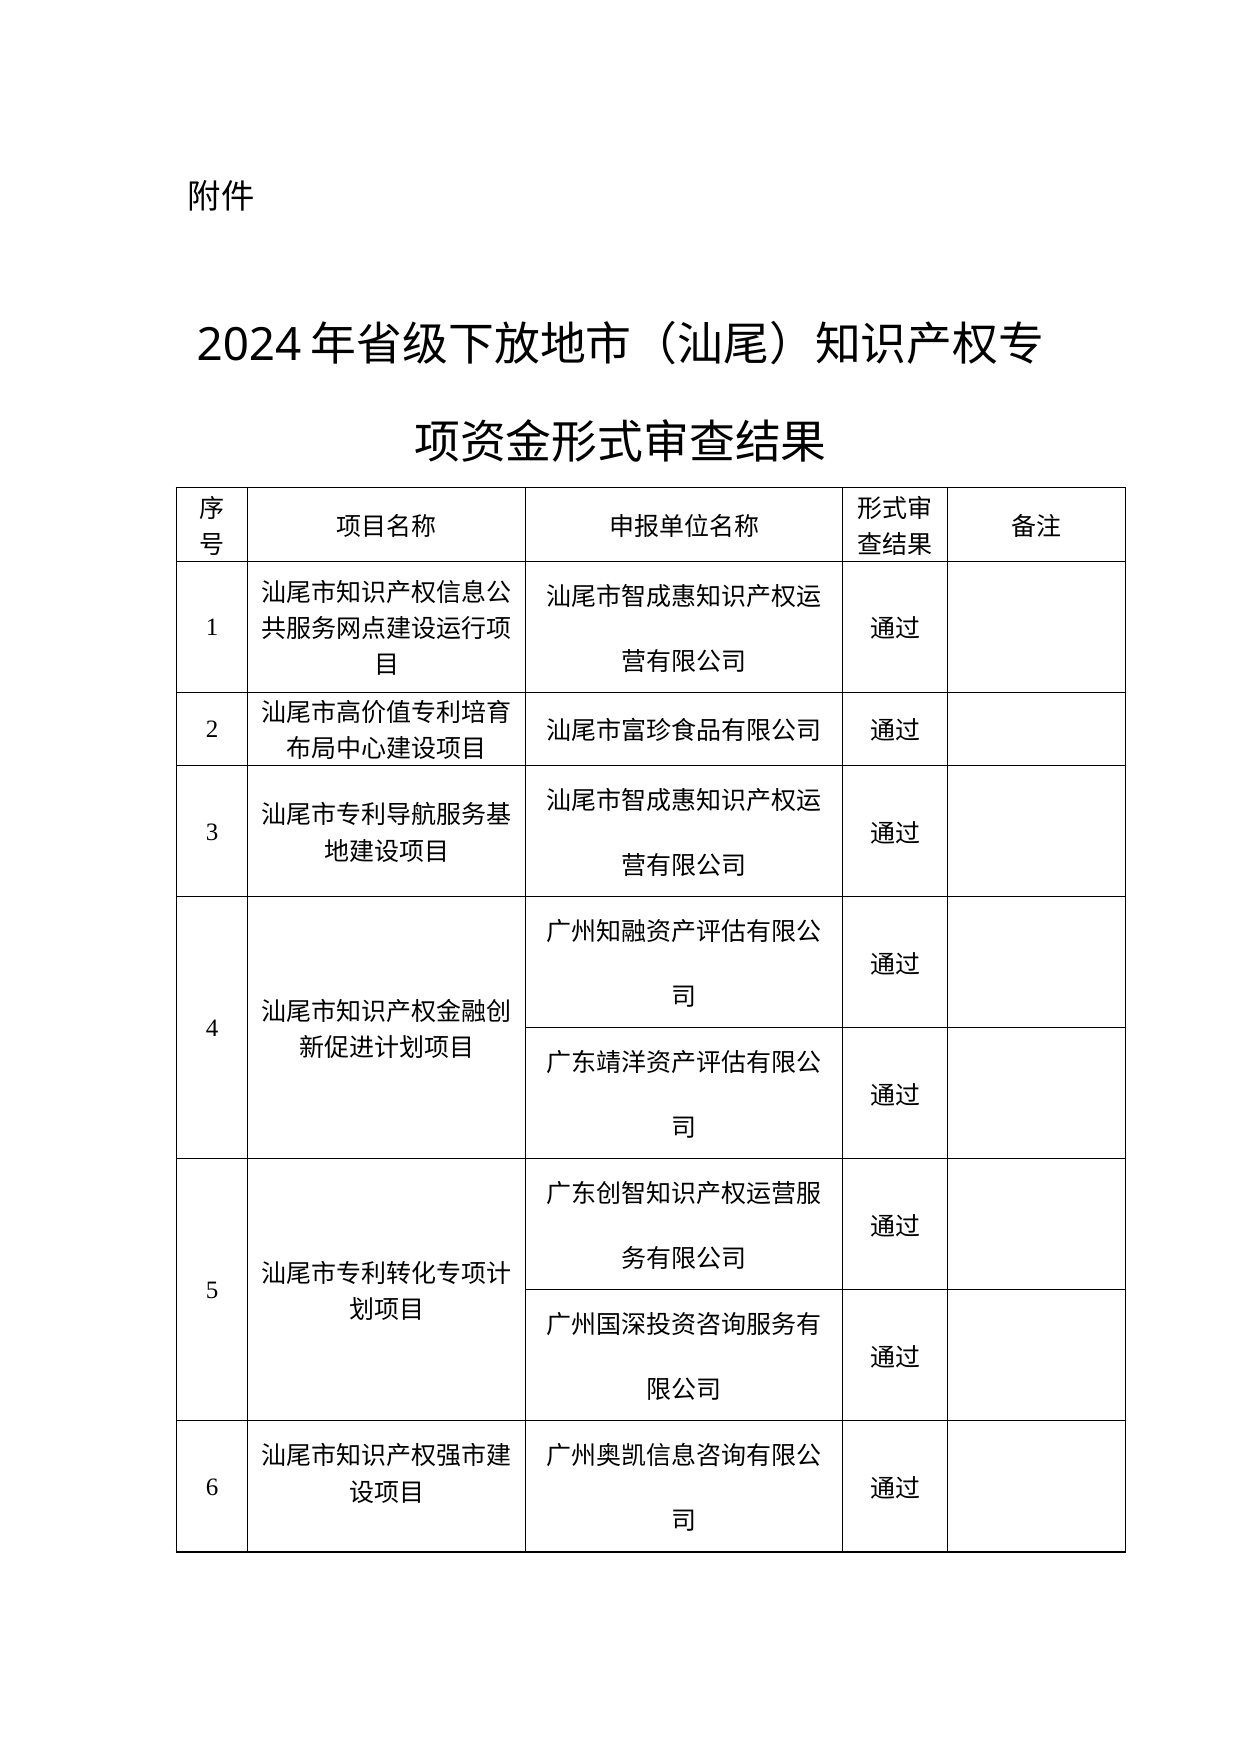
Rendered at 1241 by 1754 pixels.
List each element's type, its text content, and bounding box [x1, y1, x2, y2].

table_cell 3 [177, 766, 247, 896]
table_header 申报单位名称 [526, 488, 842, 561]
text 2024年省级下放地市（汕尾）知识产权专项资金形式审查结果 [187, 292, 1053, 487]
table_cell 汕尾市智成惠知识产权运营有限公司 [526, 766, 842, 896]
table_cell [948, 897, 1125, 1027]
table_cell [948, 1421, 1125, 1551]
table_cell 汕尾市智成惠知识产权运营有限公司 [526, 562, 842, 692]
table_cell 汕尾市知识产权信息公共服务网点建设运行项目 [248, 562, 525, 692]
table_cell 6 [177, 1421, 247, 1551]
table_cell [948, 1290, 1125, 1420]
table_cell 通过 [843, 766, 947, 896]
table_header 序号 [177, 488, 247, 561]
table_cell 2 [177, 693, 247, 765]
table_cell 汕尾市专利导航服务基地建设项目 [248, 766, 525, 896]
table_cell [948, 1159, 1125, 1289]
table_header 备注 [948, 488, 1125, 561]
table_header 形式审查结果 [843, 488, 947, 561]
table_header 项目名称 [248, 488, 525, 561]
table_cell 通过 [843, 1421, 947, 1551]
table_cell [948, 766, 1125, 896]
table_cell 通过 [843, 562, 947, 692]
text 附件 [187, 162, 1053, 227]
table_cell 通过 [843, 1028, 947, 1158]
table_cell 通过 [843, 1290, 947, 1420]
table_cell 汕尾市知识产权金融创新促进计划项目 [248, 897, 525, 1158]
table_cell 通过 [843, 693, 947, 765]
table_cell 汕尾市知识产权强市建设项目 [248, 1421, 525, 1551]
table_cell 1 [177, 562, 247, 692]
table_cell 广州国深投资咨询服务有限公司 [526, 1290, 842, 1420]
table_cell [948, 693, 1125, 765]
table_cell 通过 [843, 897, 947, 1027]
table_cell 广州奥凯信息咨询有限公司 [526, 1421, 842, 1551]
table_cell 汕尾市高价值专利培育布局中心建设项目 [248, 693, 525, 765]
table_cell [948, 1028, 1125, 1158]
table_cell 广东靖洋资产评估有限公司 [526, 1028, 842, 1158]
table_cell 广东创智知识产权运营服务有限公司 [526, 1159, 842, 1289]
table_cell 汕尾市专利转化专项计划项目 [248, 1159, 525, 1420]
table_cell [948, 562, 1125, 692]
table_cell 通过 [843, 1159, 947, 1289]
table_cell 汕尾市富珍食品有限公司 [526, 693, 842, 765]
table_cell 4 [177, 897, 247, 1158]
table_cell 广州知融资产评估有限公司 [526, 897, 842, 1027]
table_cell 5 [177, 1159, 247, 1420]
